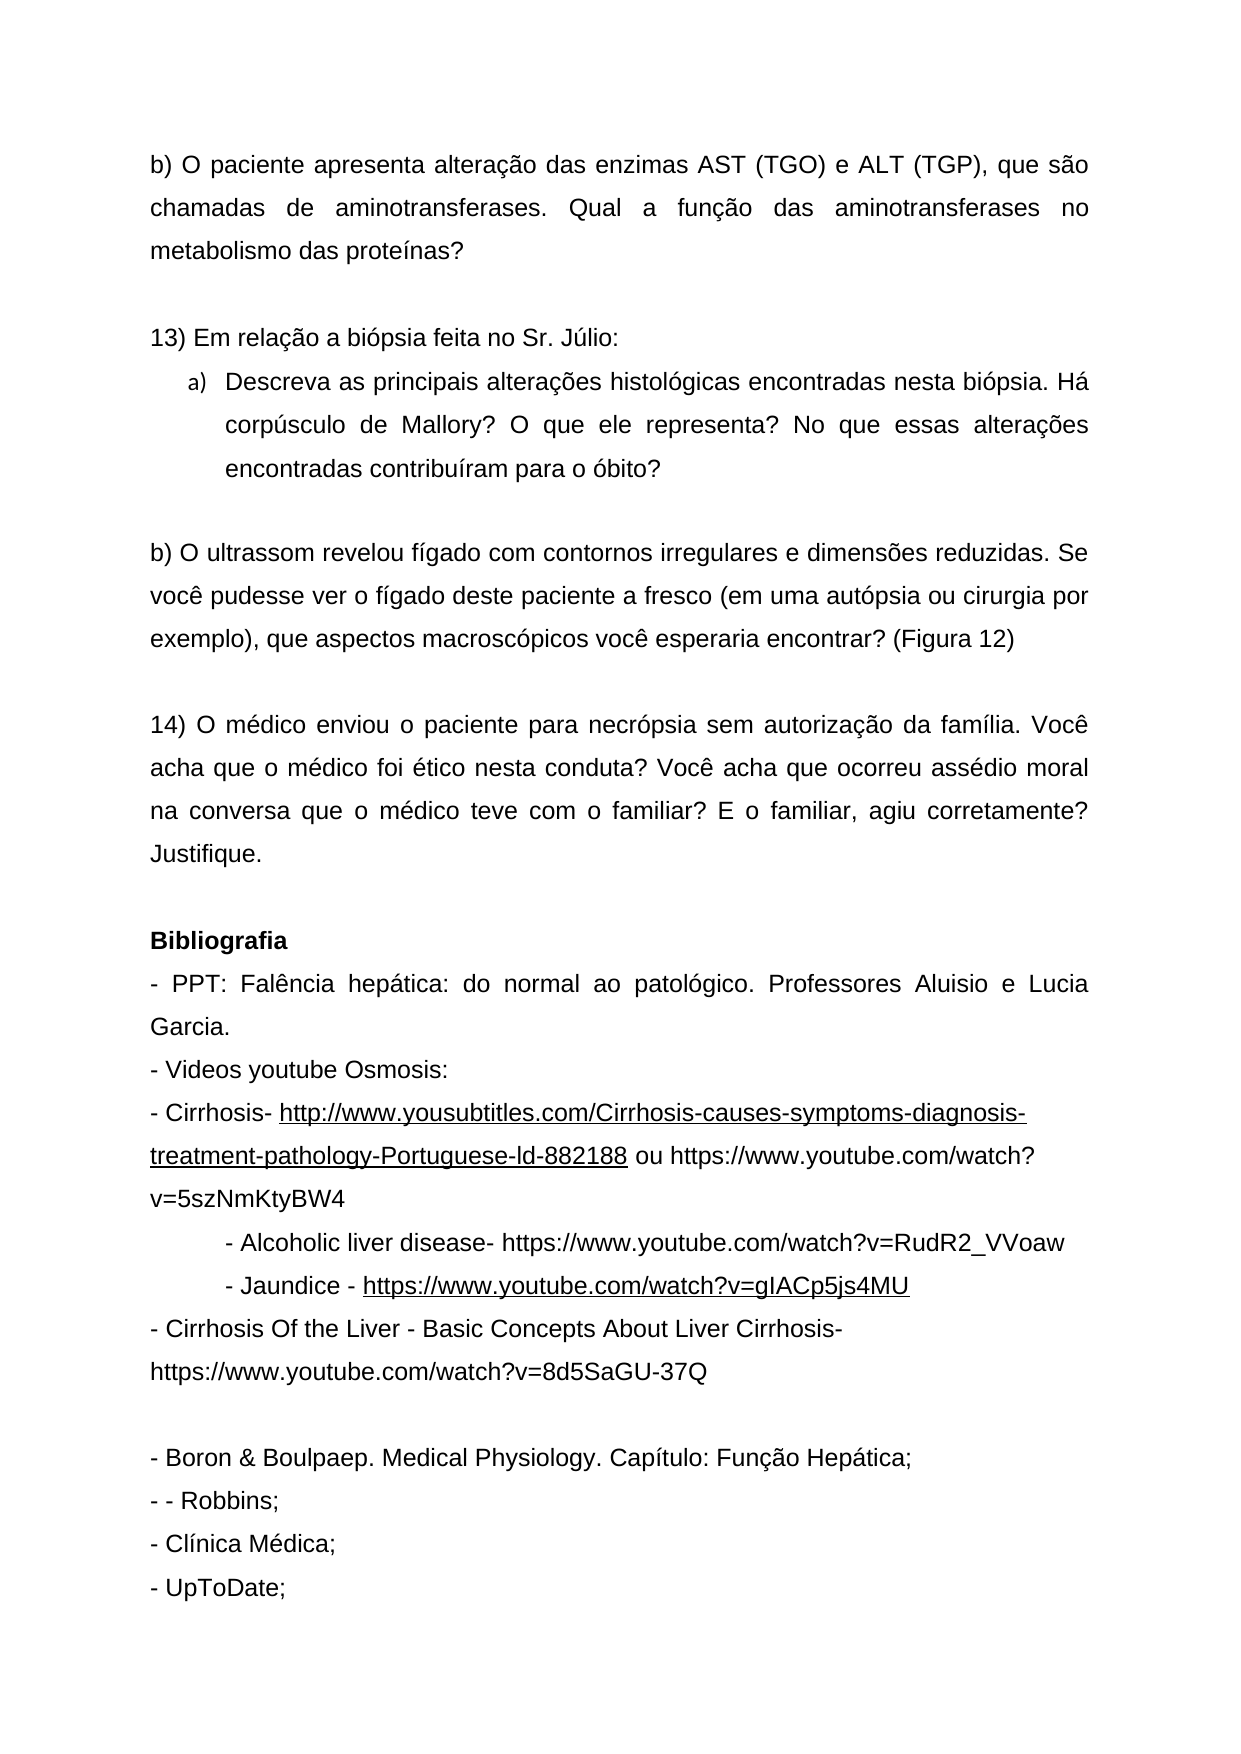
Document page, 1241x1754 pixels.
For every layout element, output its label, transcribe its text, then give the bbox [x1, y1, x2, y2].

text Bibliografia [150, 926, 1090, 954]
text 13) Em relação a biópsia feita no Sr. Júlio: [150, 322, 1090, 351]
text - Videos youtube Osmosis: [150, 1055, 1090, 1084]
text - PPT: Falência hepática: do normal ao patológico. Professores Aluisio e Lucia Garcia. [150, 969, 1090, 1041]
text - Alcoholic liver disease- https://www.youtube.com/watch?v=RudR2_VVoaw [150, 1227, 1090, 1256]
text - Boron & Boulpaep. Medical Physiology. Capítulo: Função Hepática; [150, 1443, 1090, 1472]
text - UpToDate; [150, 1572, 1090, 1601]
list Descreva as principais alterações histológicas encontradas nesta biópsia. Há corpúsculo de Mallory? O que ele representa? No que essas alterações encontradas contribuíram para o óbito? [187, 366, 1090, 482]
text - Cirrhosis- http://www.yousubtitles.com/Cirrhosis-causes-symptoms-diagnosis-treatment-pathology-Portuguese-ld-882188 ou https://www.youtube.com/watch?v=5szNmKtyBW4 [150, 1098, 1090, 1213]
text - Clínica Médica; [150, 1529, 1090, 1558]
text b) O ultrassom revelou fígado com contornos irregulares e dimensões reduzidas. Se você pudesse ver o fígado deste paciente a fresco (em uma autópsia ou cirurgia por exemplo), que aspectos macroscópicos você esperaria encontrar? (Figura 12) [150, 537, 1090, 652]
text 14) O médico enviou o paciente para necrópsia sem autorização da família. Você acha que o médico foi ético nesta conduta? Você acha que ocorreu assédio moral na conversa que o médico teve com o familiar? E o familiar, agiu corretamente? Justifique. [150, 710, 1090, 868]
subtitle - Cirrhosis Of the Liver - Basic Concepts About Liver Cirrhosis- https://www.youtube.com/watch?v=8d5SaGU-37Q [150, 1314, 1090, 1386]
text - Jaundice - https://www.youtube.com/watch?v=gIACp5js4MU [150, 1271, 1090, 1299]
text - - Robbins; [150, 1486, 1090, 1515]
text b) O paciente apresenta alteração das enzimas AST (TGO) e ALT (TGP), que são chamadas de aminotransferases. Qual a função das aminotransferases no metabolismo das proteínas? [150, 150, 1090, 265]
